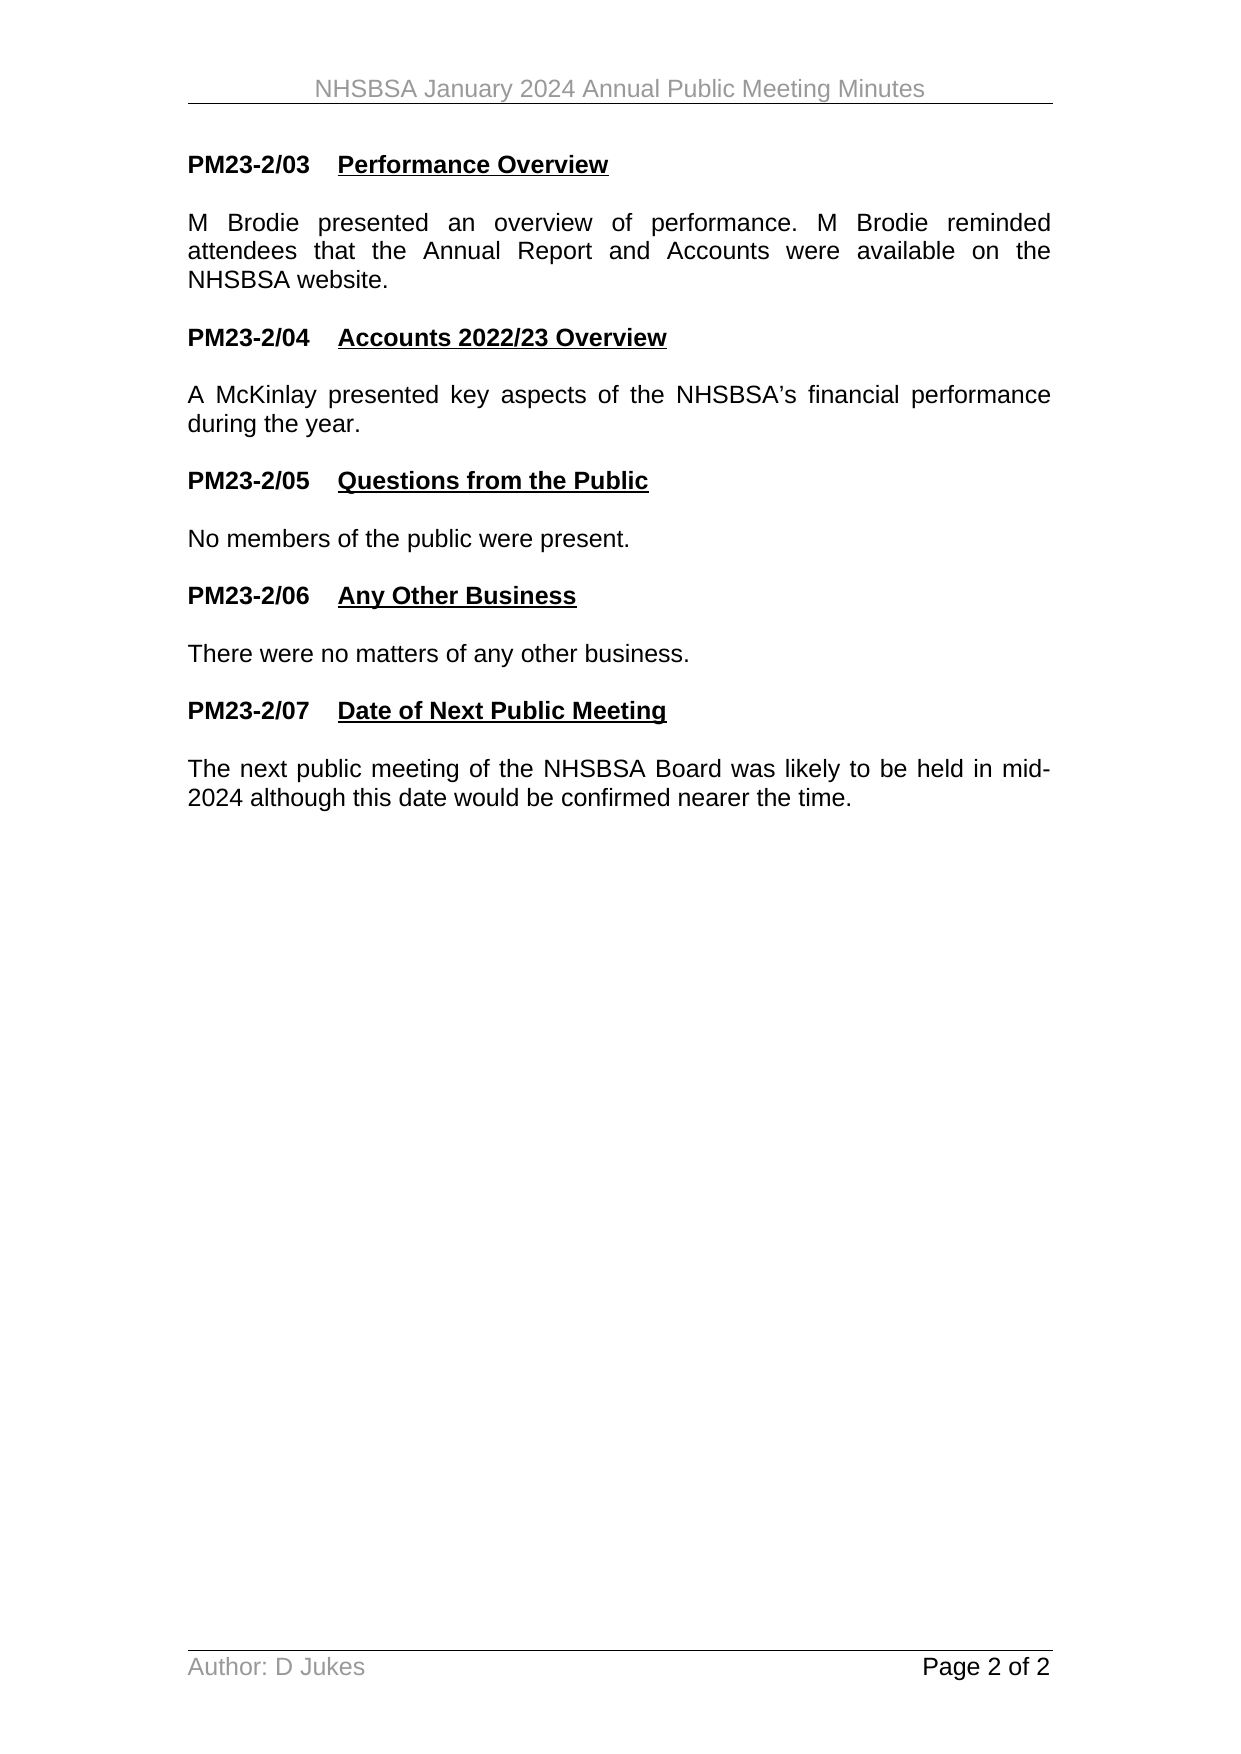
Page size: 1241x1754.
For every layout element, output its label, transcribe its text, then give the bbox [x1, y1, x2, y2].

text The next public meeting of the NHSBSA Board was likely to be held in mid-2024 although this date would be confirmed nearer the time. [187, 754, 1053, 811]
text PM23-2/06 Any Other Business [187, 581, 1053, 610]
text PM23-2/04 Accounts 2022/23 Overview [187, 322, 1053, 351]
text PM23-2/05 Questions from the Public [187, 466, 1053, 495]
text M Brodie presented an overview of performance. M Brodie reminded attendees that the Annual Report and Accounts were available on the NHSBSA website. [187, 207, 1053, 294]
text PM23-2/03 Performance Overview [187, 150, 1053, 179]
text A McKinlay presented key aspects of the NHSBSA’s financial performance during the year. [187, 380, 1053, 437]
text No members of the public were present. [187, 524, 1053, 552]
text There were no matters of any other business. [187, 639, 1053, 667]
text PM23-2/07 Date of Next Public Meeting [187, 696, 1053, 725]
